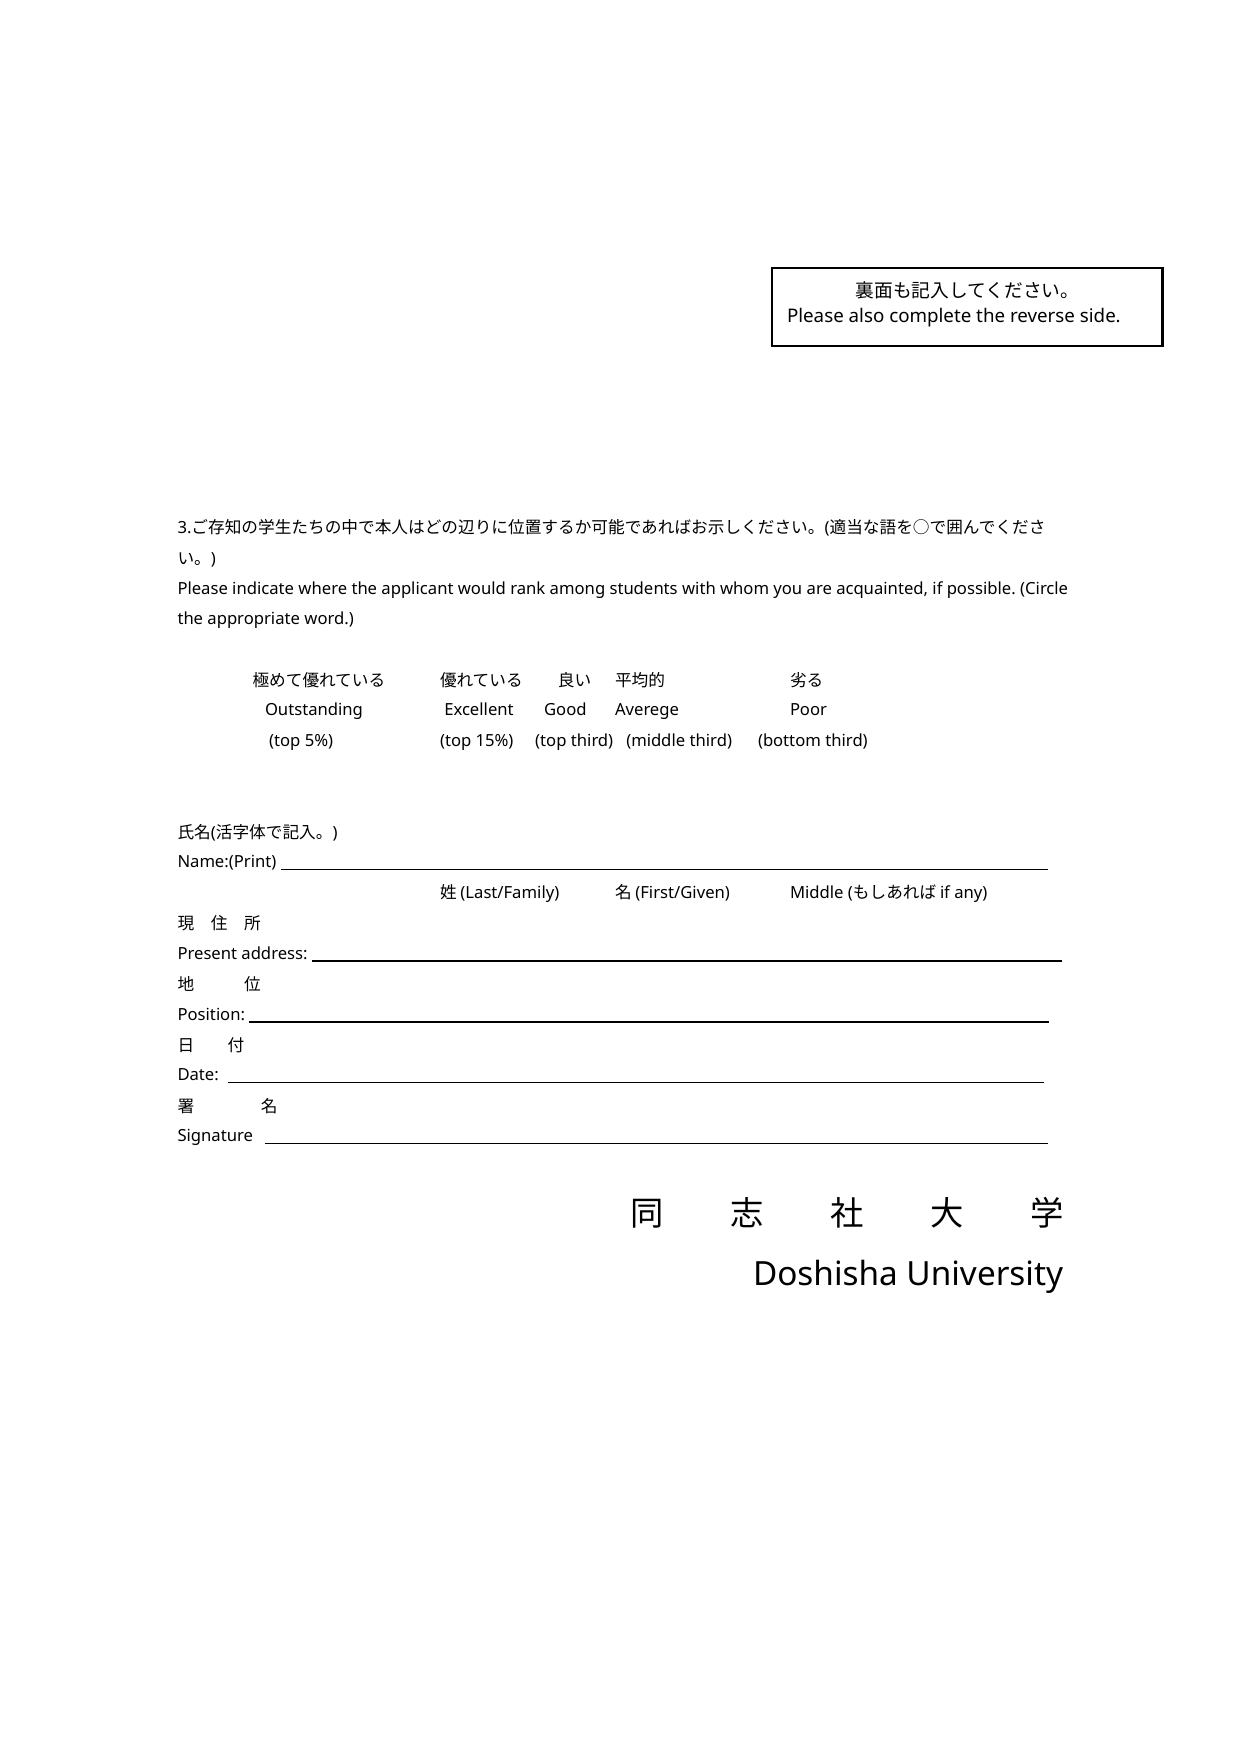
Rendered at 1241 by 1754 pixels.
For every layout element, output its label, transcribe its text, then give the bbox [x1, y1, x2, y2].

text (top 5%) (top 15%) (top third) (middle third) (bottom third) [177, 724, 1063, 755]
text Position: [177, 998, 1063, 1029]
text Present address: [177, 937, 1063, 968]
text 署 名 [177, 1089, 1063, 1120]
text 同 志 社 大 学 [177, 1181, 1063, 1242]
text Doshisha University [177, 1242, 1063, 1302]
text 姓 (Last/Family) 名 (First/Given) Middle (もしあれば if any) [352, 877, 1063, 907]
text Date: [177, 1059, 1063, 1089]
text 極めて優れている 優れている 良い 平均的 劣る [177, 664, 1063, 694]
text 地 位 [177, 968, 1063, 998]
text Signature [177, 1120, 1063, 1150]
text Please indicate where the applicant would rank among students with whom you are acquainted, if possible. (Circle the appropriate word.) [177, 572, 1092, 633]
text 氏名(活字体で記入。) [177, 816, 1063, 846]
text 日 付 [177, 1029, 1063, 1059]
text 現 住 所 [177, 907, 1063, 937]
text 3.ご存知の学生たちの中で本人はどの辺りに位置するか可能であればお示しください。(適当な語を○で囲んでください。) [177, 512, 1063, 572]
text Name:(Print) [177, 846, 1063, 877]
text Outstanding Excellent Good Averege Poor [177, 694, 1063, 724]
